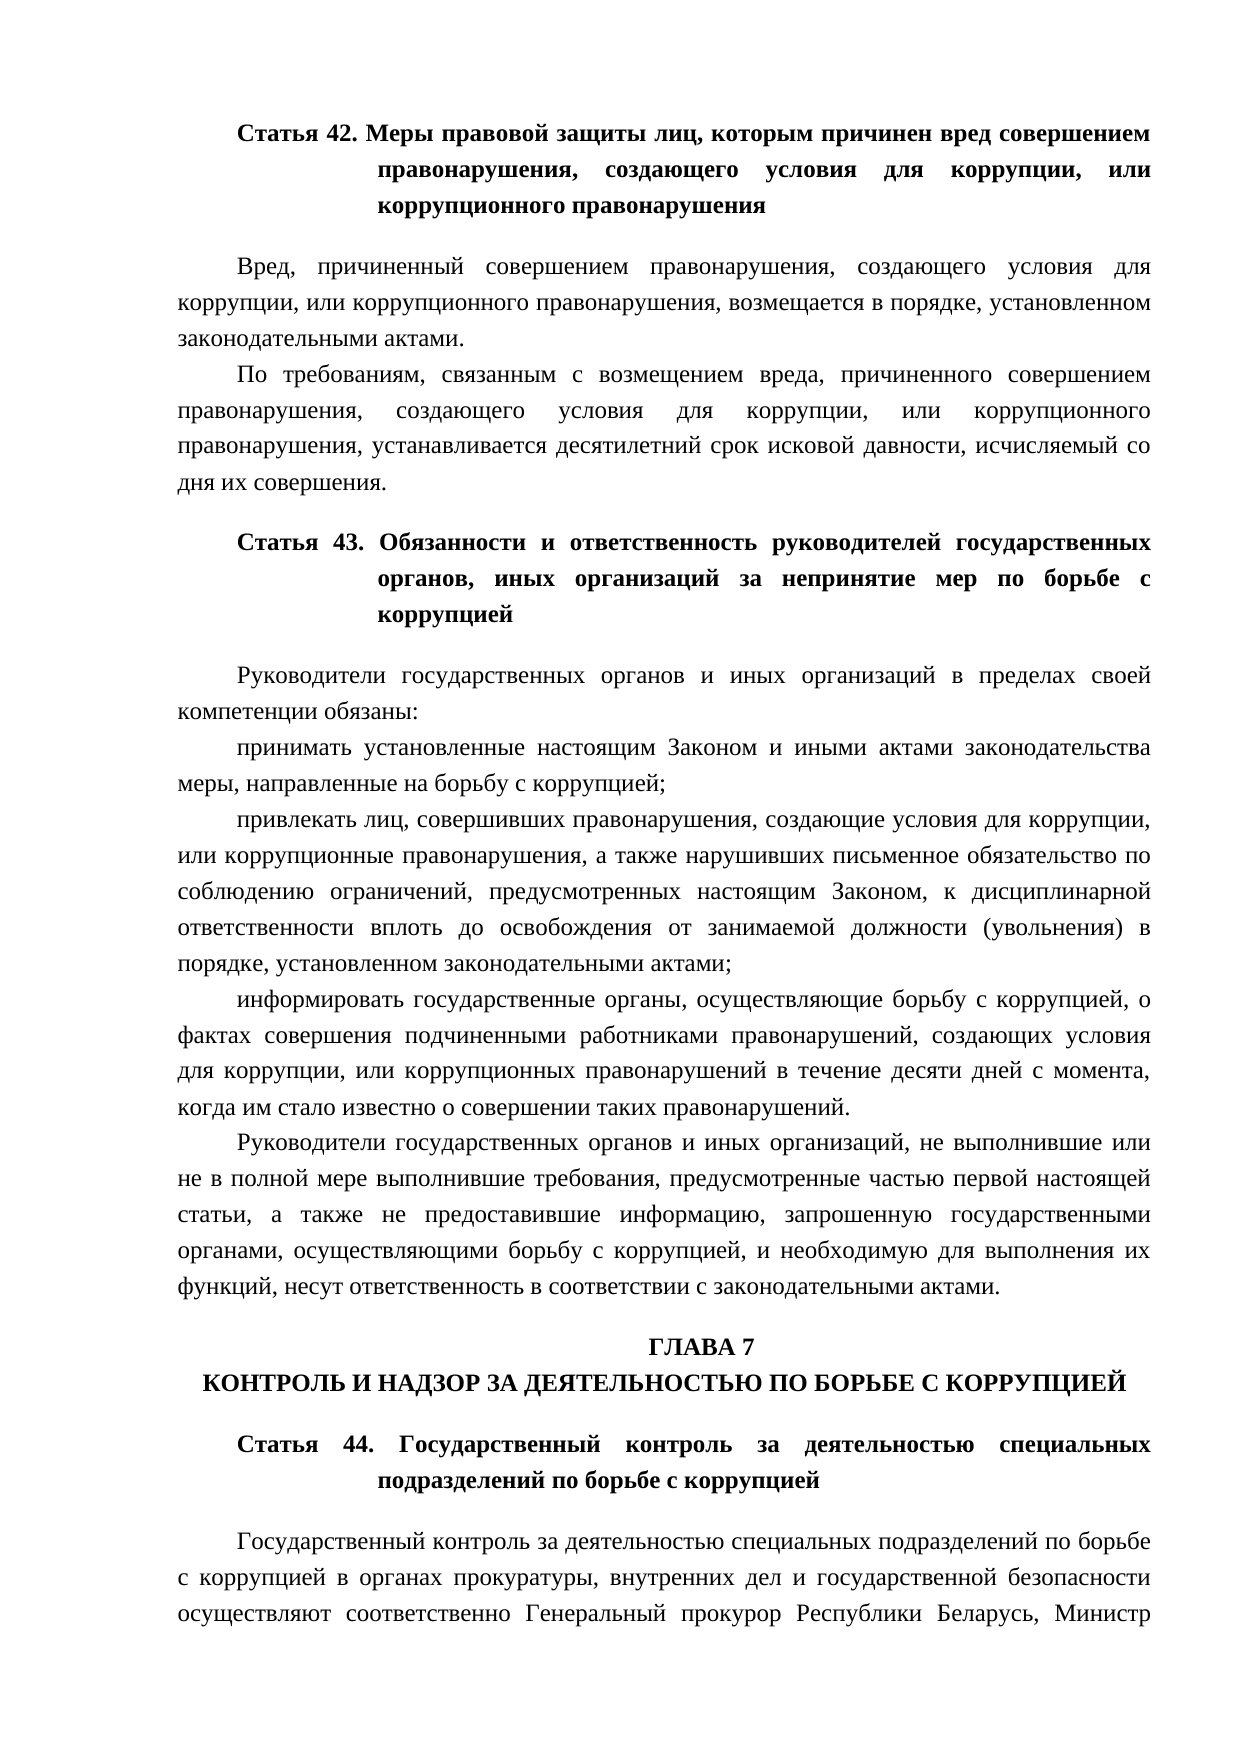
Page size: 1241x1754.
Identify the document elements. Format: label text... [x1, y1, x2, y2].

text привлекать лиц, совершивших правонарушения, создающие условия для коррупции, или коррупционные правонарушения, а также нарушивших письменное обязательство по соблюдению ограничений, предусмотренных настоящим Законом, к дисциплинарной ответственности вплоть до освобождения от занимаемой должности (увольнения) в порядке, установленном законодательными актами; [177, 804, 1152, 977]
text Руководители государственных органов и иных организаций в пределах своей компетенции обязаны: [177, 660, 1152, 725]
text Статья 43. Обязанности и ответственность руководителей государственных органов, иных организаций за непринятие мер по борьбе с коррупцией [237, 527, 1152, 628]
text Статья 44. Государственный контроль за деятельностью специальных подразделений по борьбе с коррупцией [237, 1429, 1152, 1494]
text ГЛАВА 7 КОНТРОЛЬ И НАДЗОР ЗА ДЕЯТЕЛЬНОСТЬЮ ПО БОРЬБЕ С КОРРУПЦИЕЙ [177, 1332, 1152, 1397]
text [177, 1526, 1152, 1627]
text Вред, причиненный совершением правонарушения, создающего условия для коррупции, или коррупционного правонарушения, возмещается в порядке, установленном законодательными актами. [177, 251, 1152, 352]
text принимать установленные настоящим Законом и иными актами законодательства меры, направленные на борьбу с коррупцией; [177, 732, 1152, 797]
text Статья 42. Меры правовой защиты лиц, которым причинен вред совершением правонарушения, создающего условия для коррупции, или коррупционного правонарушения [237, 118, 1152, 219]
text информировать государственные органы, осуществляющие борьбу с коррупцией, о фактах совершения подчиненными работниками правонарушений, создающих условия для коррупции, или коррупционных правонарушений в течение десяти дней с момента, когда им стало известно о совершении таких правонарушений. [177, 984, 1152, 1120]
text По требованиям, связанным с возмещением вреда, причиненного совершением правонарушения, создающего условия для коррупции, или коррупционного правонарушения, устанавливается десятилетний срок исковой давности, исчисляемый со дня их совершения. [177, 359, 1152, 495]
text Руководители государственных органов и иных организаций, не выполнившие или не в полной мере выполнившие требования, предусмотренные частью первой настоящей статьи, а также не предоставившие информацию, запрошенную государственными органами, осуществляющими борьбу с коррупцией, и необходимую для выполнения их функций, несут ответственность в соответствии с законодательными актами. [177, 1127, 1152, 1300]
